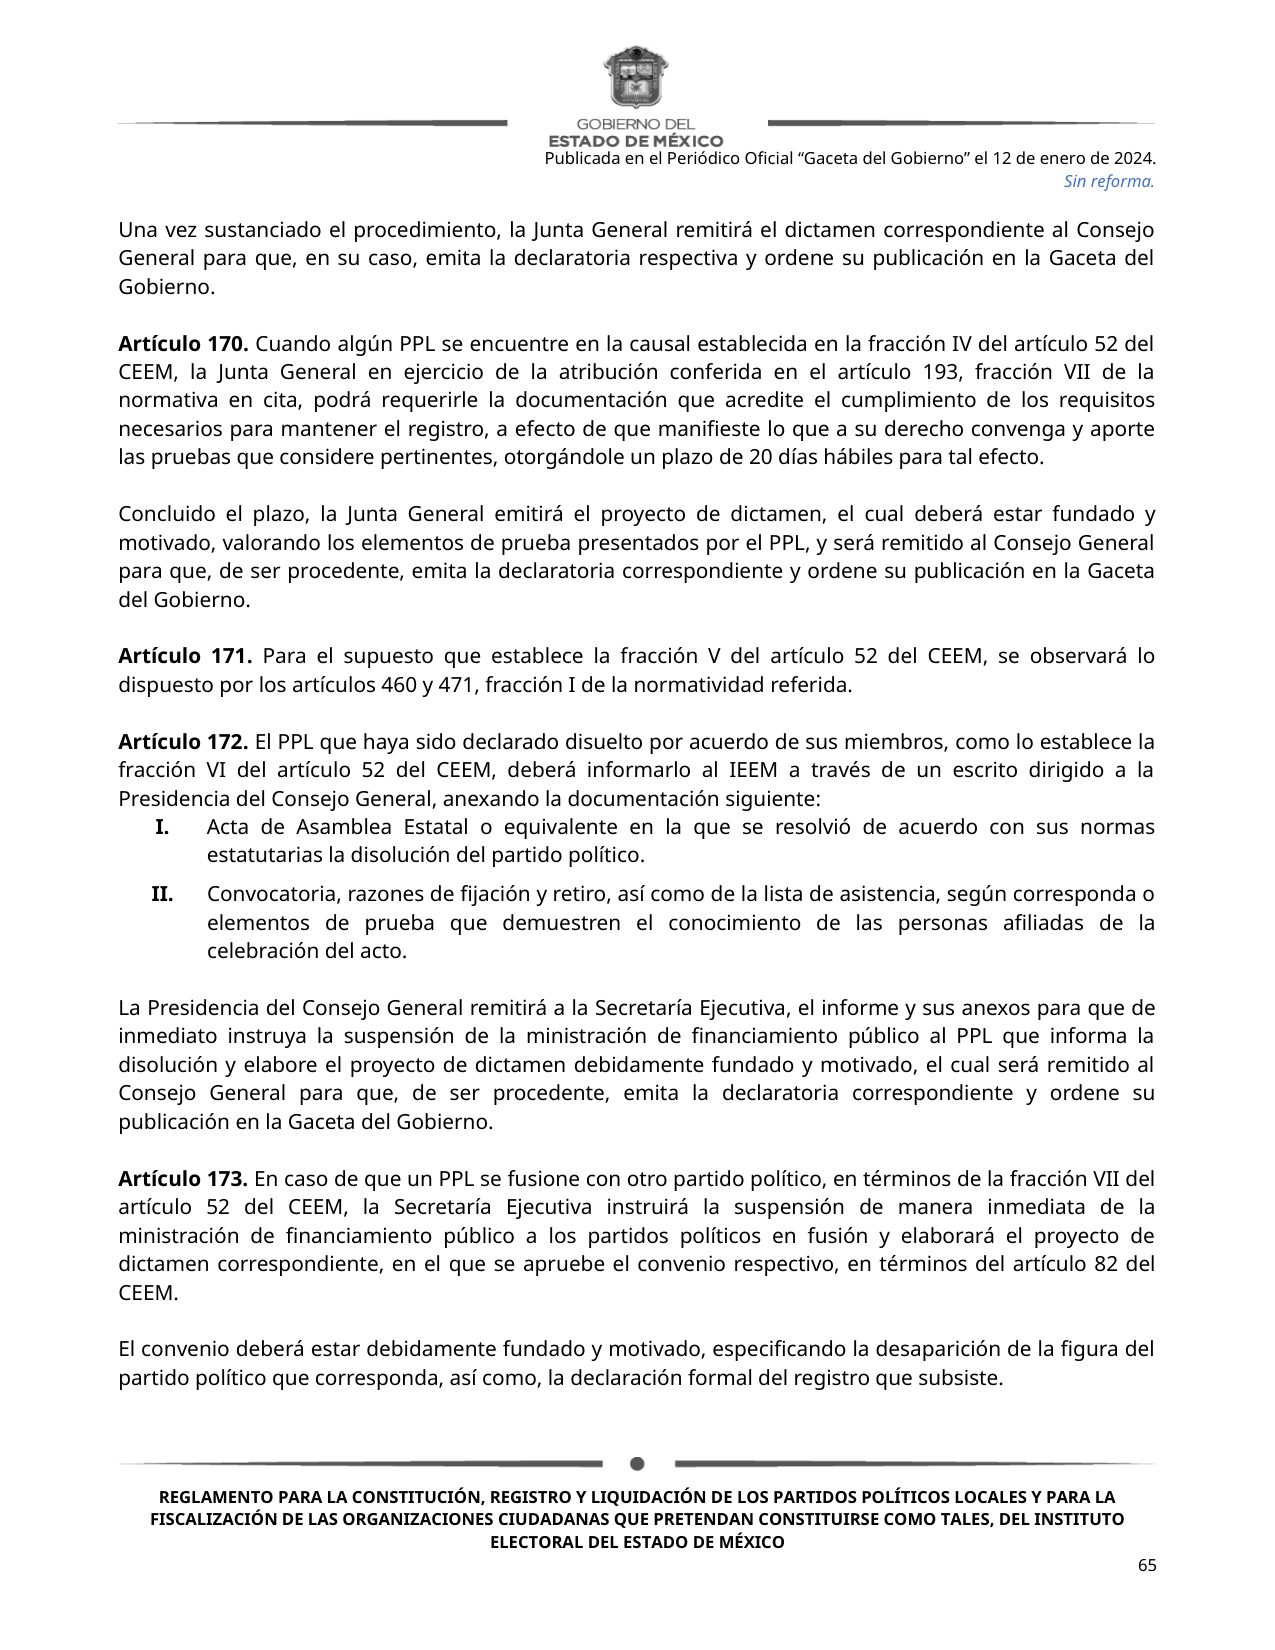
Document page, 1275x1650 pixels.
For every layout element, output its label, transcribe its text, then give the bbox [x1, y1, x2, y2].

list Acta de Asamblea Estatal o equivalente en la que se resolvió de acuerdo con sus normas estatutarias la disolución del partido político. [162, 812, 1157, 869]
text Artículo 171. Para el supuesto que establece la fracción V del artículo 52 del CEEM, se observará lo dispuesto por los artículos 460 y 471, fracción I de la normatividad referida. [118, 642, 1157, 698]
text Una vez sustanciado el procedimiento, la Junta General remitirá el dictamen correspondiente al Consejo General para que, en su caso, emita la declaratoria respectiva y ordene su publicación en la Gaceta del Gobierno. [118, 215, 1157, 300]
text Artículo 173. En caso de que un PPL se fusione con otro partido político, en términos de la fracción VII del artículo 52 del CEEM, la Secretaría Ejecutiva instruirá la suspensión de manera inmediata de la ministración de financiamiento público a los partidos políticos en fusión y elaborará el proyecto de dictamen correspondiente, en el que se apruebe el convenio respectivo, en términos del artículo 82 del CEEM. [118, 1164, 1157, 1306]
text La Presidencia del Consejo General remitirá a la Secretaría Ejecutiva, el informe y sus anexos para que de inmediato instruya la suspensión de la ministración de financiamiento público al PPL que informa la disolución y elabore el proyecto de dictamen debidamente fundado y motivado, el cual será remitido al Consejo General para que, de ser procedente, emita la declaratoria correspondiente y ordene su publicación en la Gaceta del Gobierno. [118, 993, 1157, 1135]
picture [118, 44, 1155, 147]
text Artículo 172. El PPL que haya sido declarado disuelto por acuerdo de sus miembros, como lo establece la fracción VI del artículo 52 del CEEM, deberá informarlo al IEEM a través de un escrito dirigido a la Presidencia del Consejo General, anexando la documentación siguiente: [118, 727, 1157, 812]
list Convocatoria, razones de fijación y retiro, así como de la lista de asistencia, según corresponda o elementos de prueba que demuestren el conocimiento de las personas afiliadas de la celebración del acto. [162, 879, 1157, 965]
picture [118, 1457, 1157, 1471]
text Concluido el plazo, la Junta General emitirá el proyecto de dictamen, el cual deberá estar fundado y motivado, valorando los elementos de prueba presentados por el PPL, y será remitido al Consejo General para que, de ser procedente, emita la declaratoria correspondiente y ordene su publicación en la Gaceta del Gobierno. [118, 499, 1157, 613]
text El convenio deberá estar debidamente fundado y motivado, especificando la desaparición de la figura del partido político que corresponda, así como, la declaración formal del registro que subsiste. [118, 1334, 1157, 1391]
text Artículo 170. Cuando algún PPL se encuentre en la causal establecida en la fracción IV del artículo 52 del CEEM, la Junta General en ejercicio de la atribución conferida en el artículo 193, fracción VII de la normativa en cita, podrá requerirle la documentación que acredite el cumplimiento de los requisitos necesarios para mantener el registro, a efecto de que manifieste lo que a su derecho convenga y aporte las pruebas que considere pertinentes, otorgándole un plazo de 20 días hábiles para tal efecto. [118, 329, 1157, 471]
